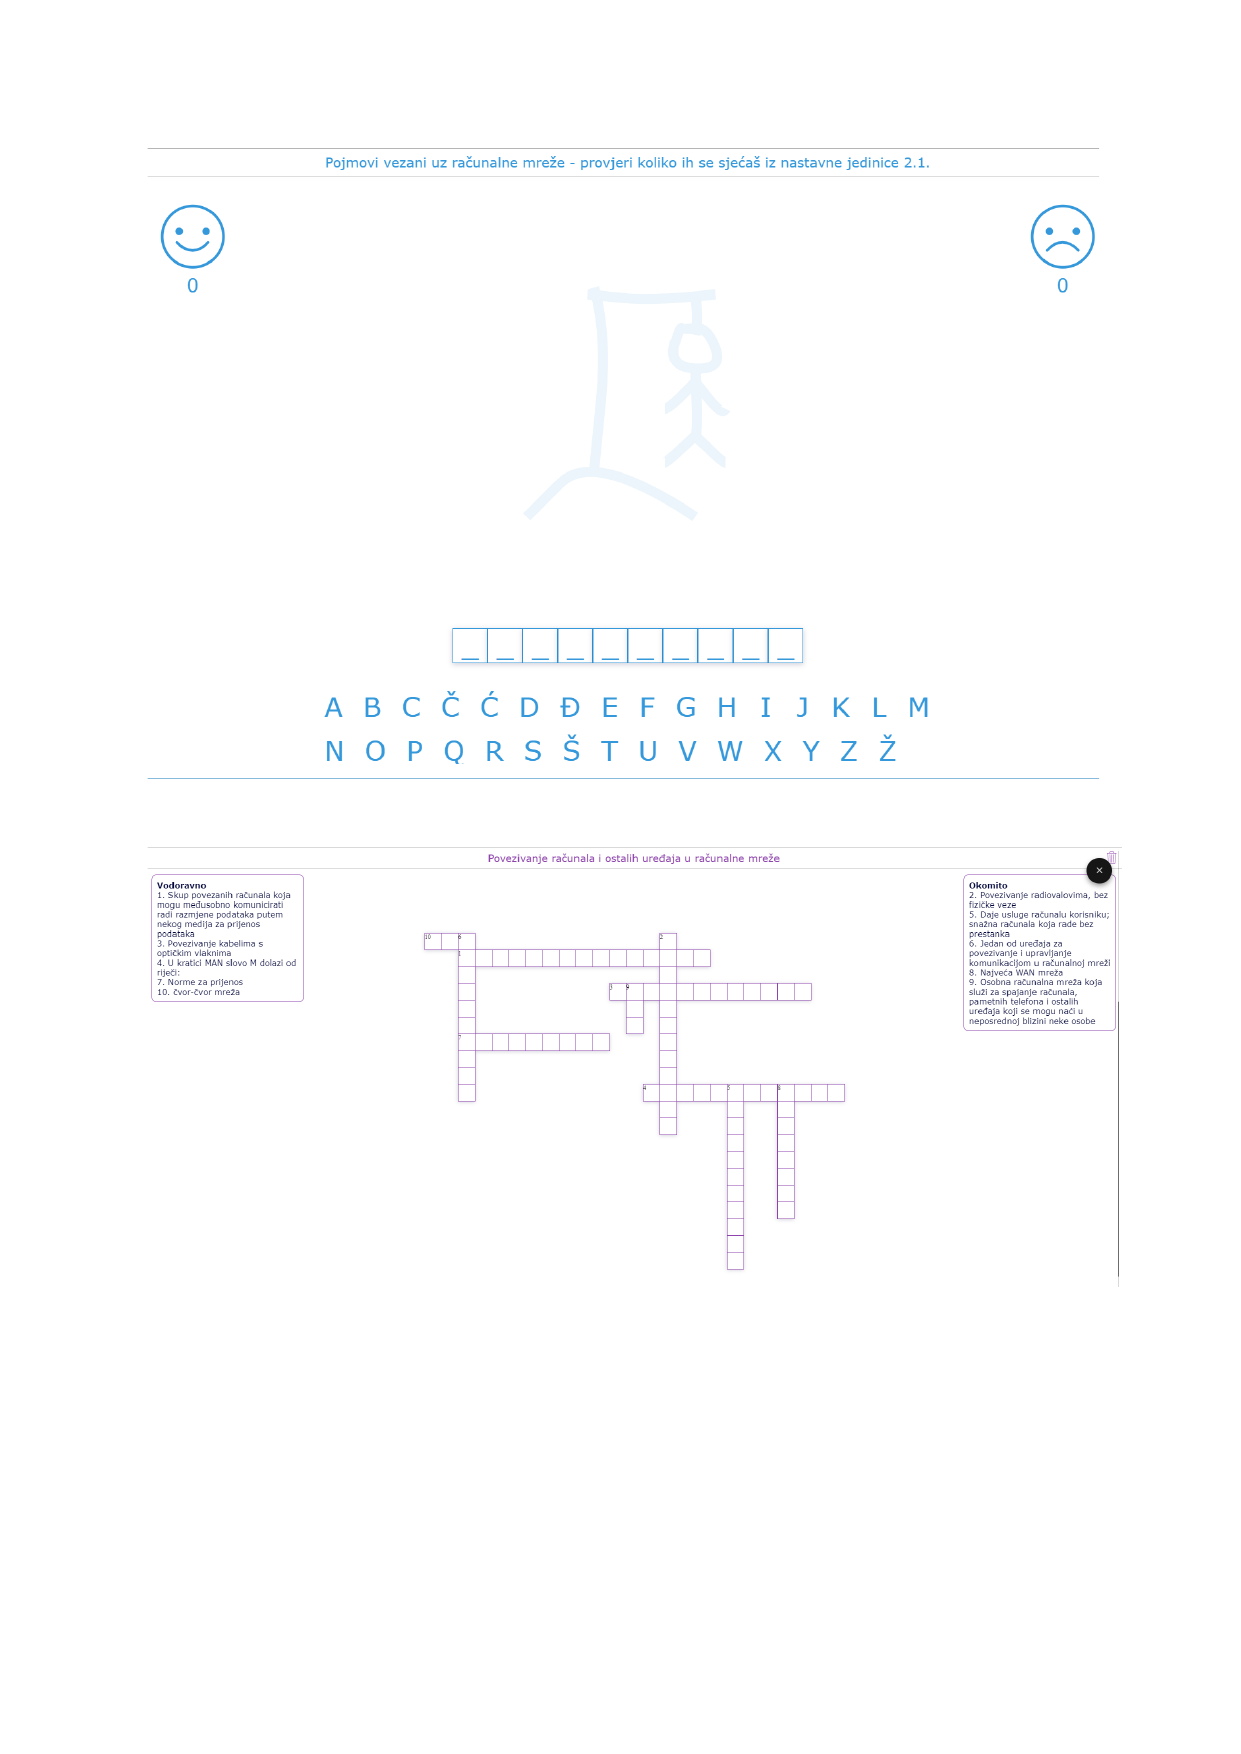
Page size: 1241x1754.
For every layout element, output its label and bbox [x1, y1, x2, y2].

picture [147, 147, 1100, 779]
picture [147, 844, 1122, 1287]
